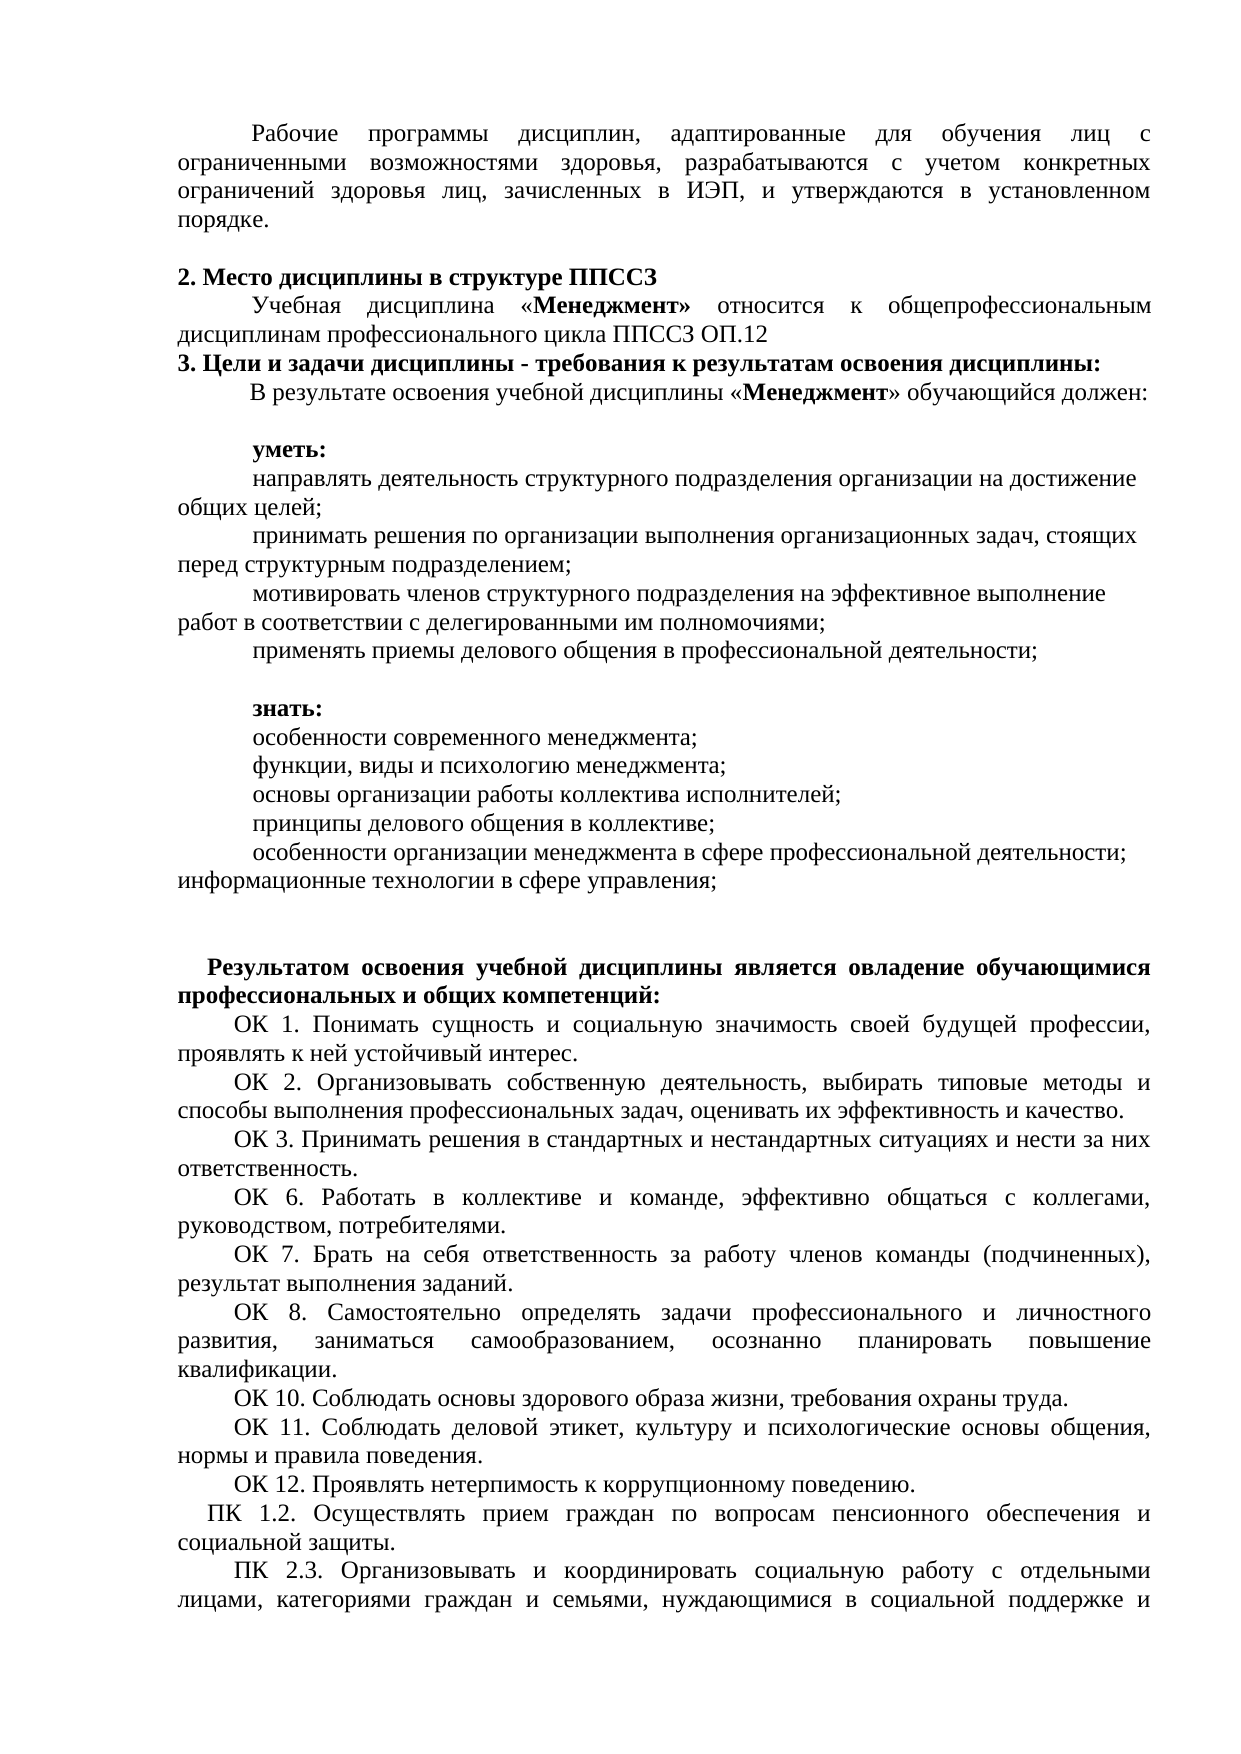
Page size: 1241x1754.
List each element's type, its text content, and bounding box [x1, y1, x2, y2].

text направлять деятельность структурного подразделения организации на достижение общих целей; [177, 463, 1152, 521]
text функции, виды и психологию менеджмента; [177, 751, 1152, 779]
text Рабочие программы дисциплин, адаптированные для обучения лиц с ограниченными возможностями здоровья, разрабатываются с учетом конкретных ограничений здоровья лиц, зачисленных в ИЭП, и утверждаются в установленном порядке. [177, 118, 1152, 233]
text ОК 10. Соблюдать основы здорового образа жизни, требования охраны труда. [177, 1383, 1152, 1412]
text принимать решения по организации выполнения организационных задач, стоящих перед структурным подразделением; [177, 521, 1152, 578]
text применять приемы делового общения в профессиональной деятельности; [177, 636, 1152, 664]
text ОК 8. Самостоятельно определять задачи профессионального и личностного развития, заниматься самообразованием, осознанно планировать повышение квалификации. [177, 1297, 1152, 1383]
text принципы делового общения в коллективе; [177, 808, 1152, 837]
text основы организации работы коллектива исполнителей; [177, 779, 1152, 808]
text ОК 12. Проявлять нетерпимость к коррупционному поведению. [177, 1469, 1152, 1498]
text уметь: [177, 434, 1152, 463]
text ОК 1. Понимать сущность и социальную значимость своей будущей профессии, проявлять к ней устойчивый интерес. [177, 1009, 1152, 1067]
text мотивировать членов структурного подразделения на эффективное выполнение работ в соответствии с делегированными им полномочиями; [177, 578, 1152, 636]
text знать: [177, 693, 1152, 722]
text особенности организации менеджмента в сфере профессиональной деятельности; [177, 837, 1152, 866]
text информационные технологии в сфере управления; [177, 866, 1152, 894]
text В результате освоения учебной дисциплины «Менеджмент» обучающийся должен: [174, 377, 1152, 406]
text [177, 1556, 1152, 1613]
text ОК 11. Соблюдать деловой этикет, культуру и психологические основы общения, нормы и правила поведения. [177, 1412, 1152, 1469]
text Результатом освоения учебной дисциплины является овладение обучающимися профессиональных и общих компетенций: [177, 952, 1152, 1009]
text ОК 2. Организовывать собственную деятельность, выбирать типовые методы и способы выполнения профессиональных задач, оценивать их эффективность и качество. [177, 1067, 1152, 1124]
text ПК 1.2. Осуществлять прием граждан по вопросам пенсионного обеспечения и социальной защиты. [177, 1498, 1152, 1556]
text ОК 6. Работать в коллективе и команде, эффективно общаться с коллегами, руководством, потребителями. [177, 1182, 1152, 1239]
text ОК 7. Брать на себя ответственность за работу членов команды (подчиненных), результат выполнения заданий. [177, 1239, 1152, 1297]
text особенности современного менеджмента; [177, 722, 1152, 751]
text 2. Место дисциплины в структуре ППССЗ [177, 262, 1152, 291]
text ОК 3. Принимать решения в стандартных и нестандартных ситуациях и нести за них ответственность. [177, 1124, 1152, 1182]
text 3. Цели и задачи дисциплины - требования к результатам освоения дисциплины: [177, 348, 1152, 377]
text Учебная дисциплина «Менеджмент» относится к общепрофессиональным дисциплинам профессионального цикла ППССЗ ОП.12 [177, 291, 1152, 348]
